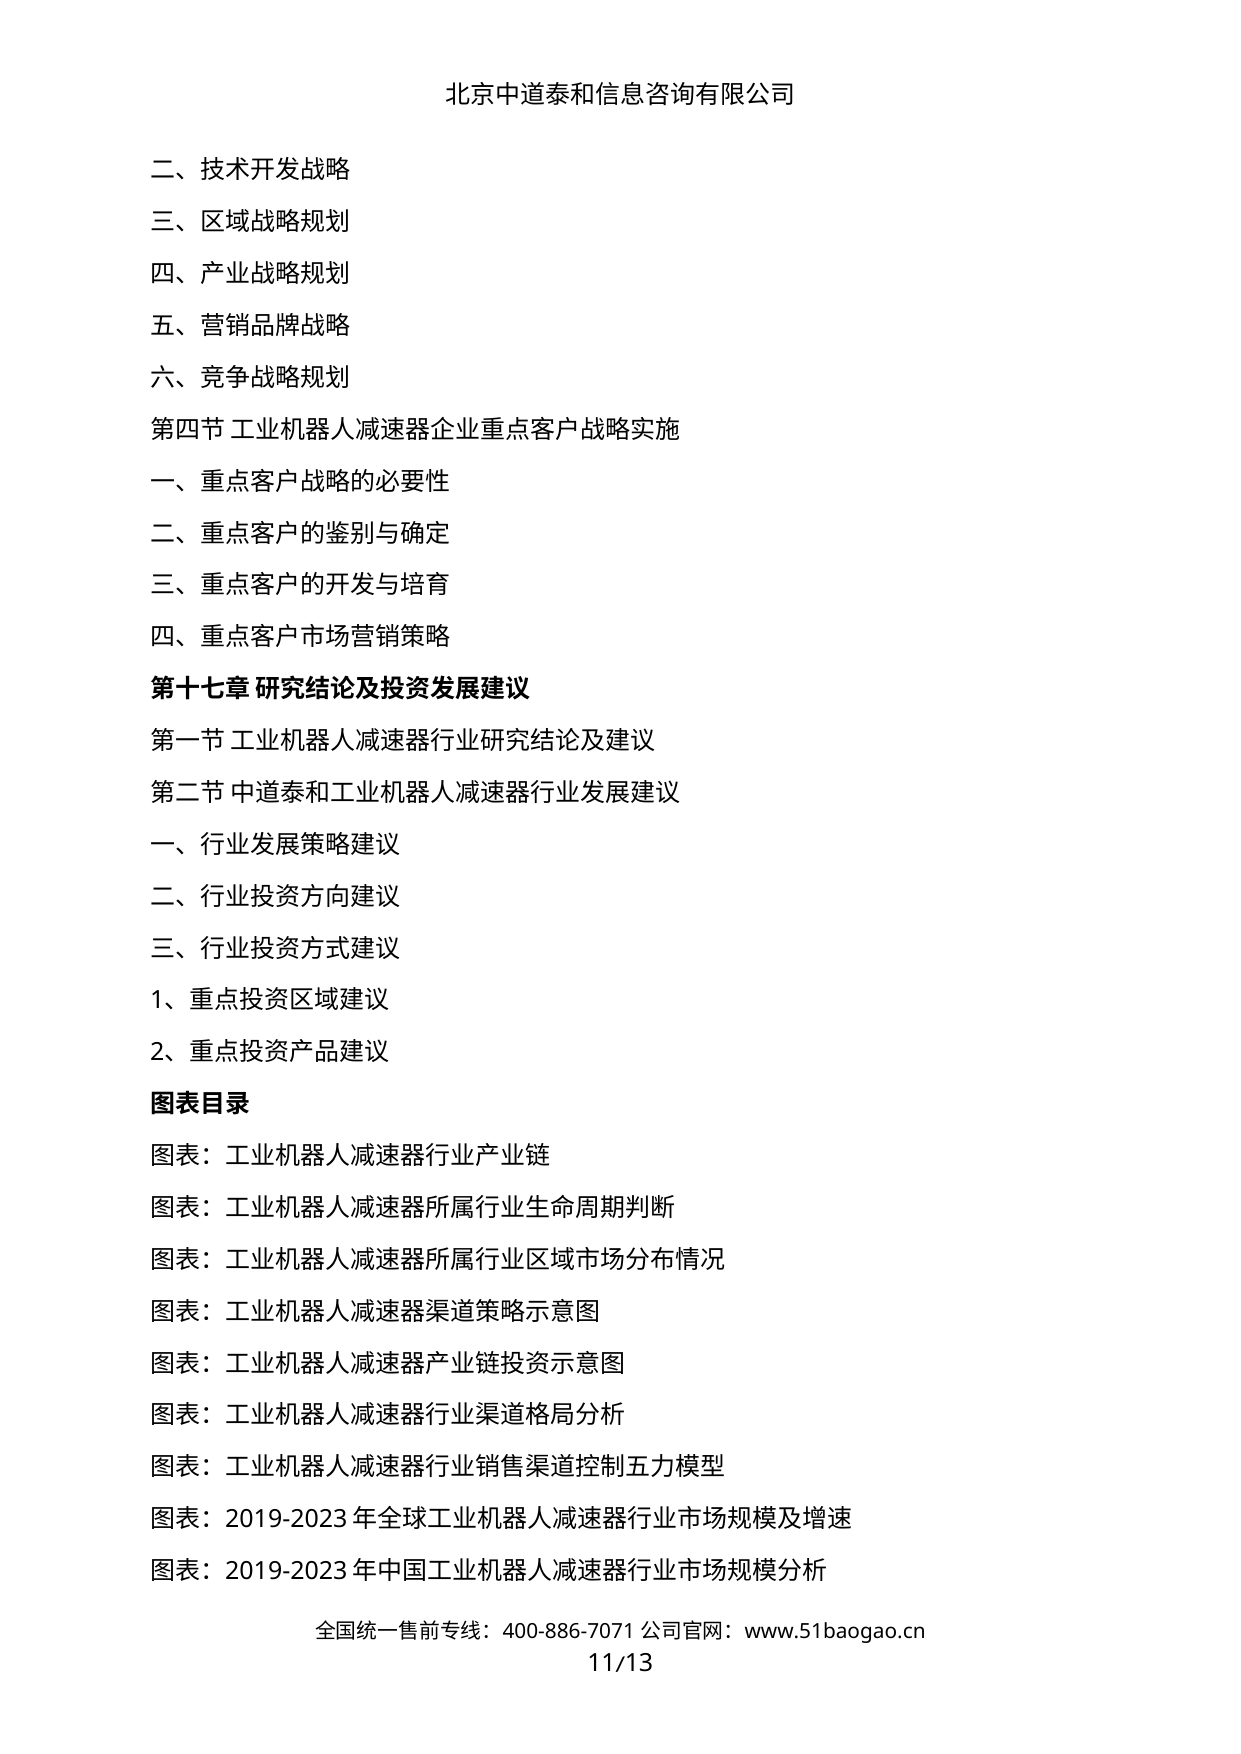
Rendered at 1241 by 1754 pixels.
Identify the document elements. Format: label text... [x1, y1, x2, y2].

text 三、区域战略规划 [150, 202, 1090, 238]
text 图表目录 [150, 1084, 1090, 1120]
text 图表：工业机器人减速器渠道策略示意图 [150, 1291, 1090, 1327]
text 三、重点客户的开发与培育 [150, 565, 1090, 601]
text 一、行业发展策略建议 [150, 824, 1090, 861]
text 三、行业投资方式建议 [150, 928, 1090, 964]
text 图表：2019-2023年全球工业机器人减速器行业市场规模及增速 [150, 1499, 1090, 1535]
text 图表：工业机器人减速器产业链投资示意图 [150, 1343, 1090, 1379]
text 四、产业战略规划 [150, 254, 1090, 290]
text 二、行业投资方向建议 [150, 876, 1090, 912]
text 二、技术开发战略 [150, 150, 1090, 186]
text 一、重点客户战略的必要性 [150, 461, 1090, 497]
text 四、重点客户市场营销策略 [150, 617, 1090, 653]
text 图表：2019-2023年中国工业机器人减速器行业市场规模分析 [150, 1551, 1090, 1587]
text 第二节 中道泰和工业机器人减速器行业发展建议 [150, 772, 1090, 809]
text 图表：工业机器人减速器行业产业链 [150, 1136, 1090, 1172]
text 图表：工业机器人减速器行业销售渠道控制五力模型 [150, 1447, 1090, 1483]
text 第一节 工业机器人减速器行业研究结论及建议 [150, 721, 1090, 757]
text 二、重点客户的鉴别与确定 [150, 513, 1090, 549]
text 第四节 工业机器人减速器企业重点客户战略实施 [150, 409, 1090, 446]
text 五、营销品牌战略 [150, 306, 1090, 342]
text 第十七章 研究结论及投资发展建议 [150, 669, 1090, 705]
text 1、重点投资区域建议 [150, 980, 1090, 1016]
text 图表：工业机器人减速器行业渠道格局分析 [150, 1395, 1090, 1431]
text 2、重点投资产品建议 [150, 1032, 1090, 1068]
text 六、竞争战略规划 [150, 357, 1090, 394]
text 图表：工业机器人减速器所属行业区域市场分布情况 [150, 1239, 1090, 1276]
text 图表：工业机器人减速器所属行业生命周期判断 [150, 1187, 1090, 1224]
